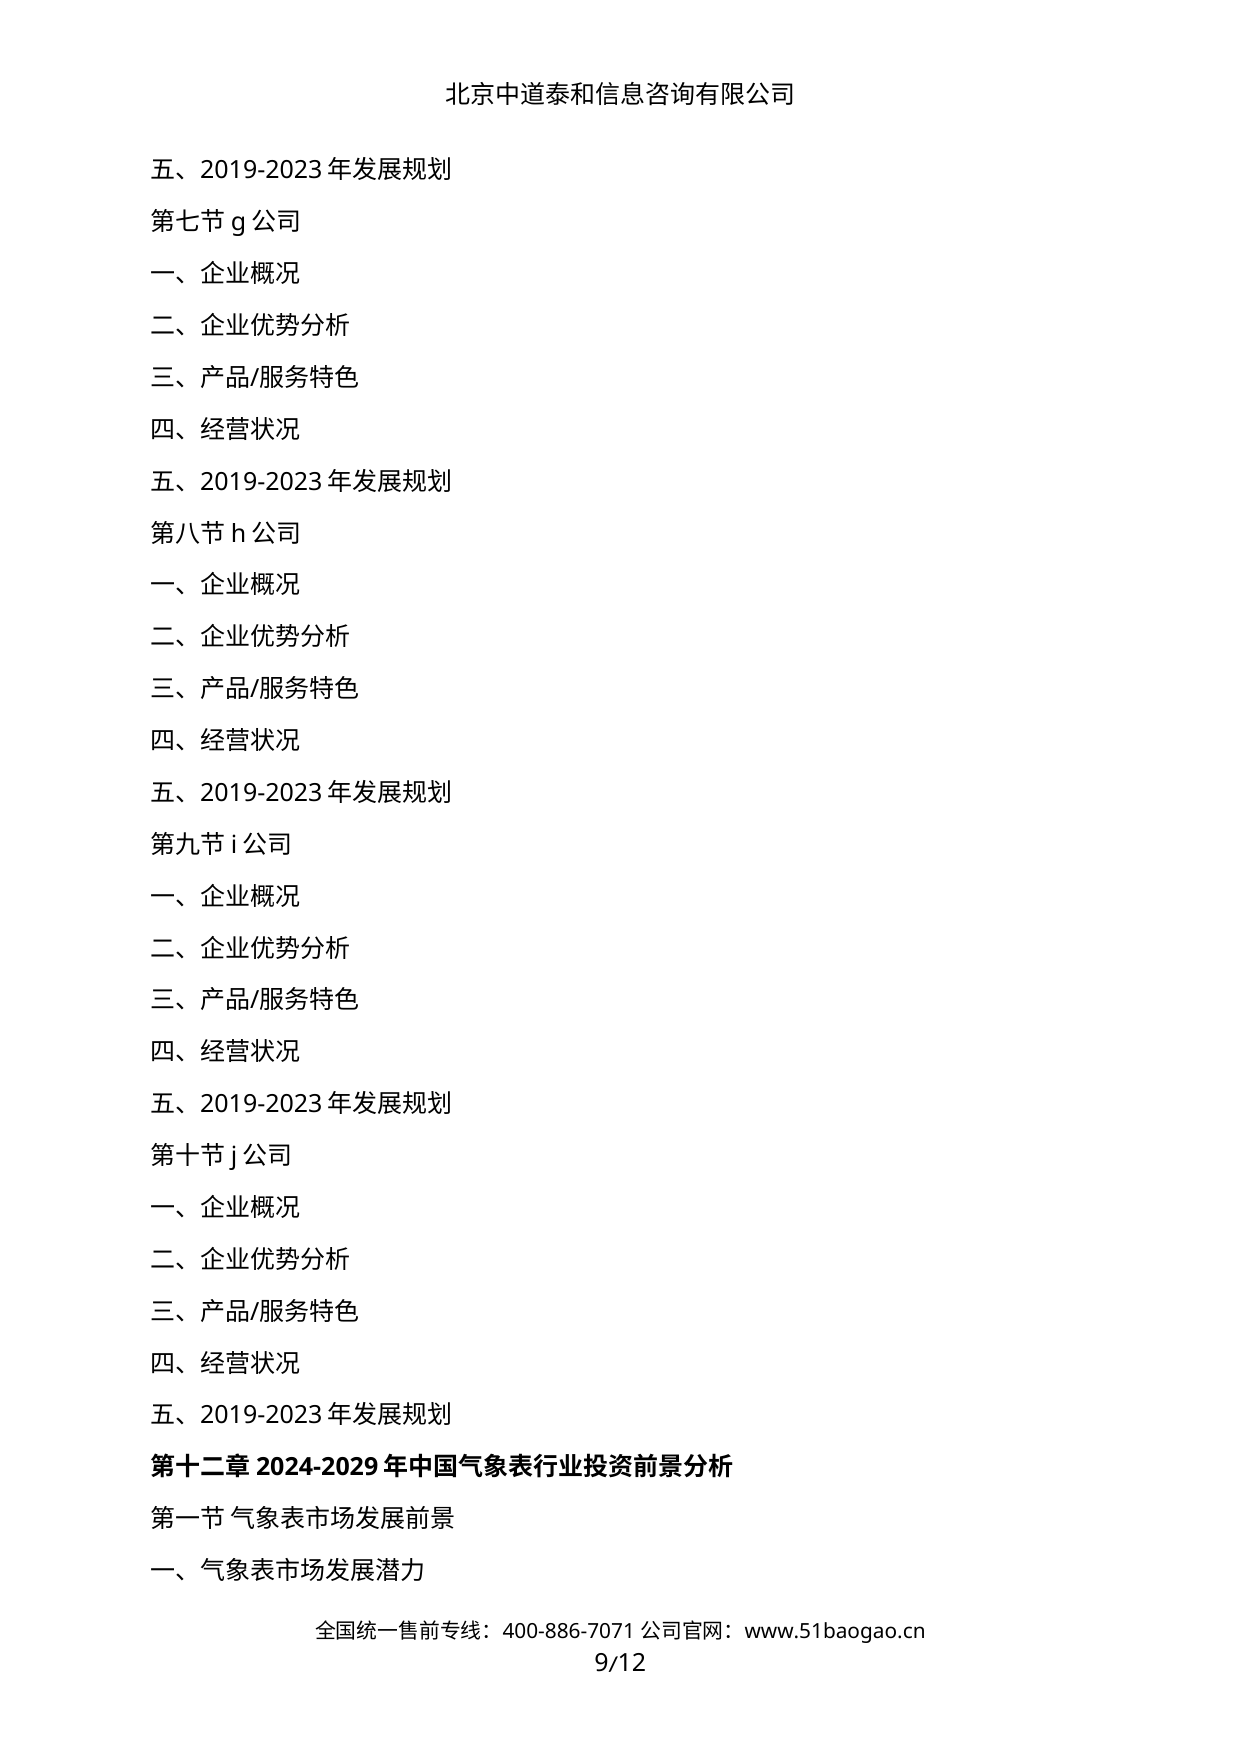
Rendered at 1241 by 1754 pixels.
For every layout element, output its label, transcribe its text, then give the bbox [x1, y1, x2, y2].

text 三、产品/服务特色 [150, 980, 1090, 1016]
text 第七节 g公司 [150, 202, 1090, 238]
text 第十节 j公司 [150, 1136, 1090, 1172]
text 二、企业优势分析 [150, 1239, 1090, 1276]
text 五、2019-2023年发展规划 [150, 461, 1090, 497]
text 四、经营状况 [150, 409, 1090, 446]
text 四、经营状况 [150, 1032, 1090, 1068]
text 三、产品/服务特色 [150, 669, 1090, 705]
text 二、企业优势分析 [150, 928, 1090, 964]
text 第八节 h公司 [150, 513, 1090, 549]
text 五、2019-2023年发展规划 [150, 1084, 1090, 1120]
text 五、2019-2023年发展规划 [150, 150, 1090, 186]
text 一、企业概况 [150, 876, 1090, 912]
text 一、企业概况 [150, 1187, 1090, 1224]
text 一、气象表市场发展潜力 [150, 1551, 1090, 1587]
text 第十二章 2024-2029年中国气象表行业投资前景分析 [150, 1447, 1090, 1483]
text 三、产品/服务特色 [150, 1291, 1090, 1327]
text 一、企业概况 [150, 254, 1090, 290]
text 四、经营状况 [150, 721, 1090, 757]
text 三、产品/服务特色 [150, 357, 1090, 394]
text 二、企业优势分析 [150, 617, 1090, 653]
text 五、2019-2023年发展规划 [150, 772, 1090, 809]
text 二、企业优势分析 [150, 306, 1090, 342]
text 第九节 i公司 [150, 824, 1090, 861]
text 一、企业概况 [150, 565, 1090, 601]
text 五、2019-2023年发展规划 [150, 1395, 1090, 1431]
text 第一节 气象表市场发展前景 [150, 1499, 1090, 1535]
text 四、经营状况 [150, 1343, 1090, 1379]
